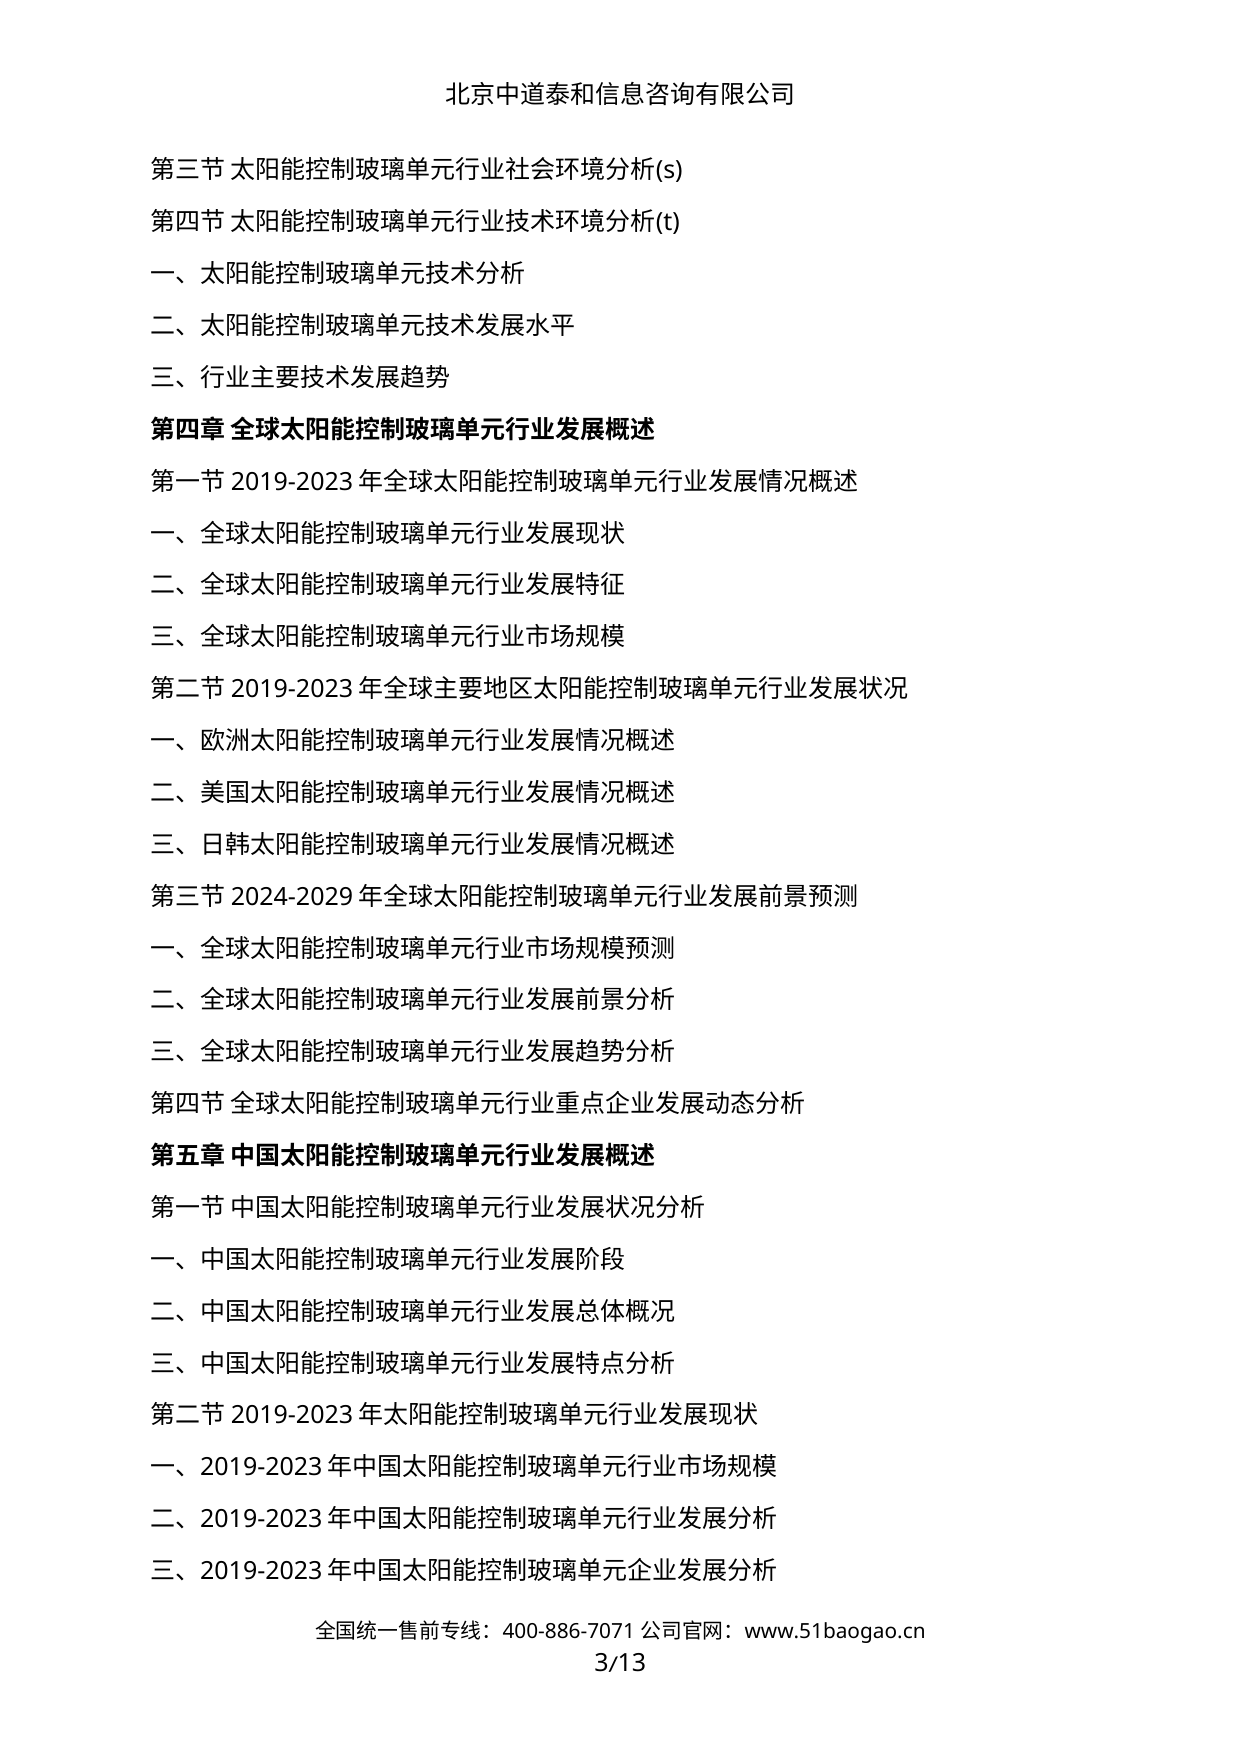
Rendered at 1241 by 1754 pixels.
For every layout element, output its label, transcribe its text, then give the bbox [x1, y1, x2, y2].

text 第四章 全球太阳能控制玻璃单元行业发展概述 [150, 409, 1090, 446]
text 一、2019-2023年中国太阳能控制玻璃单元行业市场规模 [150, 1447, 1090, 1483]
text 三、行业主要技术发展趋势 [150, 357, 1090, 394]
text 二、太阳能控制玻璃单元技术发展水平 [150, 306, 1090, 342]
text 第二节 2019-2023年全球主要地区太阳能控制玻璃单元行业发展状况 [150, 669, 1090, 705]
text 三、中国太阳能控制玻璃单元行业发展特点分析 [150, 1343, 1090, 1379]
text 三、全球太阳能控制玻璃单元行业市场规模 [150, 617, 1090, 653]
text 二、全球太阳能控制玻璃单元行业发展特征 [150, 565, 1090, 601]
text 第三节 太阳能控制玻璃单元行业社会环境分析(s) [150, 150, 1090, 186]
text 第三节 2024-2029年全球太阳能控制玻璃单元行业发展前景预测 [150, 876, 1090, 912]
text 第四节 太阳能控制玻璃单元行业技术环境分析(t) [150, 202, 1090, 238]
text 三、全球太阳能控制玻璃单元行业发展趋势分析 [150, 1032, 1090, 1068]
text 二、美国太阳能控制玻璃单元行业发展情况概述 [150, 772, 1090, 809]
text 第五章 中国太阳能控制玻璃单元行业发展概述 [150, 1136, 1090, 1172]
text 一、中国太阳能控制玻璃单元行业发展阶段 [150, 1239, 1090, 1276]
text 第二节 2019-2023年太阳能控制玻璃单元行业发展现状 [150, 1395, 1090, 1431]
text 一、欧洲太阳能控制玻璃单元行业发展情况概述 [150, 721, 1090, 757]
text 第一节 中国太阳能控制玻璃单元行业发展状况分析 [150, 1187, 1090, 1224]
text 第四节 全球太阳能控制玻璃单元行业重点企业发展动态分析 [150, 1084, 1090, 1120]
text 一、全球太阳能控制玻璃单元行业市场规模预测 [150, 928, 1090, 964]
text 第一节 2019-2023年全球太阳能控制玻璃单元行业发展情况概述 [150, 461, 1090, 497]
text 二、中国太阳能控制玻璃单元行业发展总体概况 [150, 1291, 1090, 1327]
text 二、2019-2023年中国太阳能控制玻璃单元行业发展分析 [150, 1499, 1090, 1535]
text 一、太阳能控制玻璃单元技术分析 [150, 254, 1090, 290]
text 一、全球太阳能控制玻璃单元行业发展现状 [150, 513, 1090, 549]
text 二、全球太阳能控制玻璃单元行业发展前景分析 [150, 980, 1090, 1016]
text 三、日韩太阳能控制玻璃单元行业发展情况概述 [150, 824, 1090, 861]
text 三、2019-2023年中国太阳能控制玻璃单元企业发展分析 [150, 1551, 1090, 1587]
